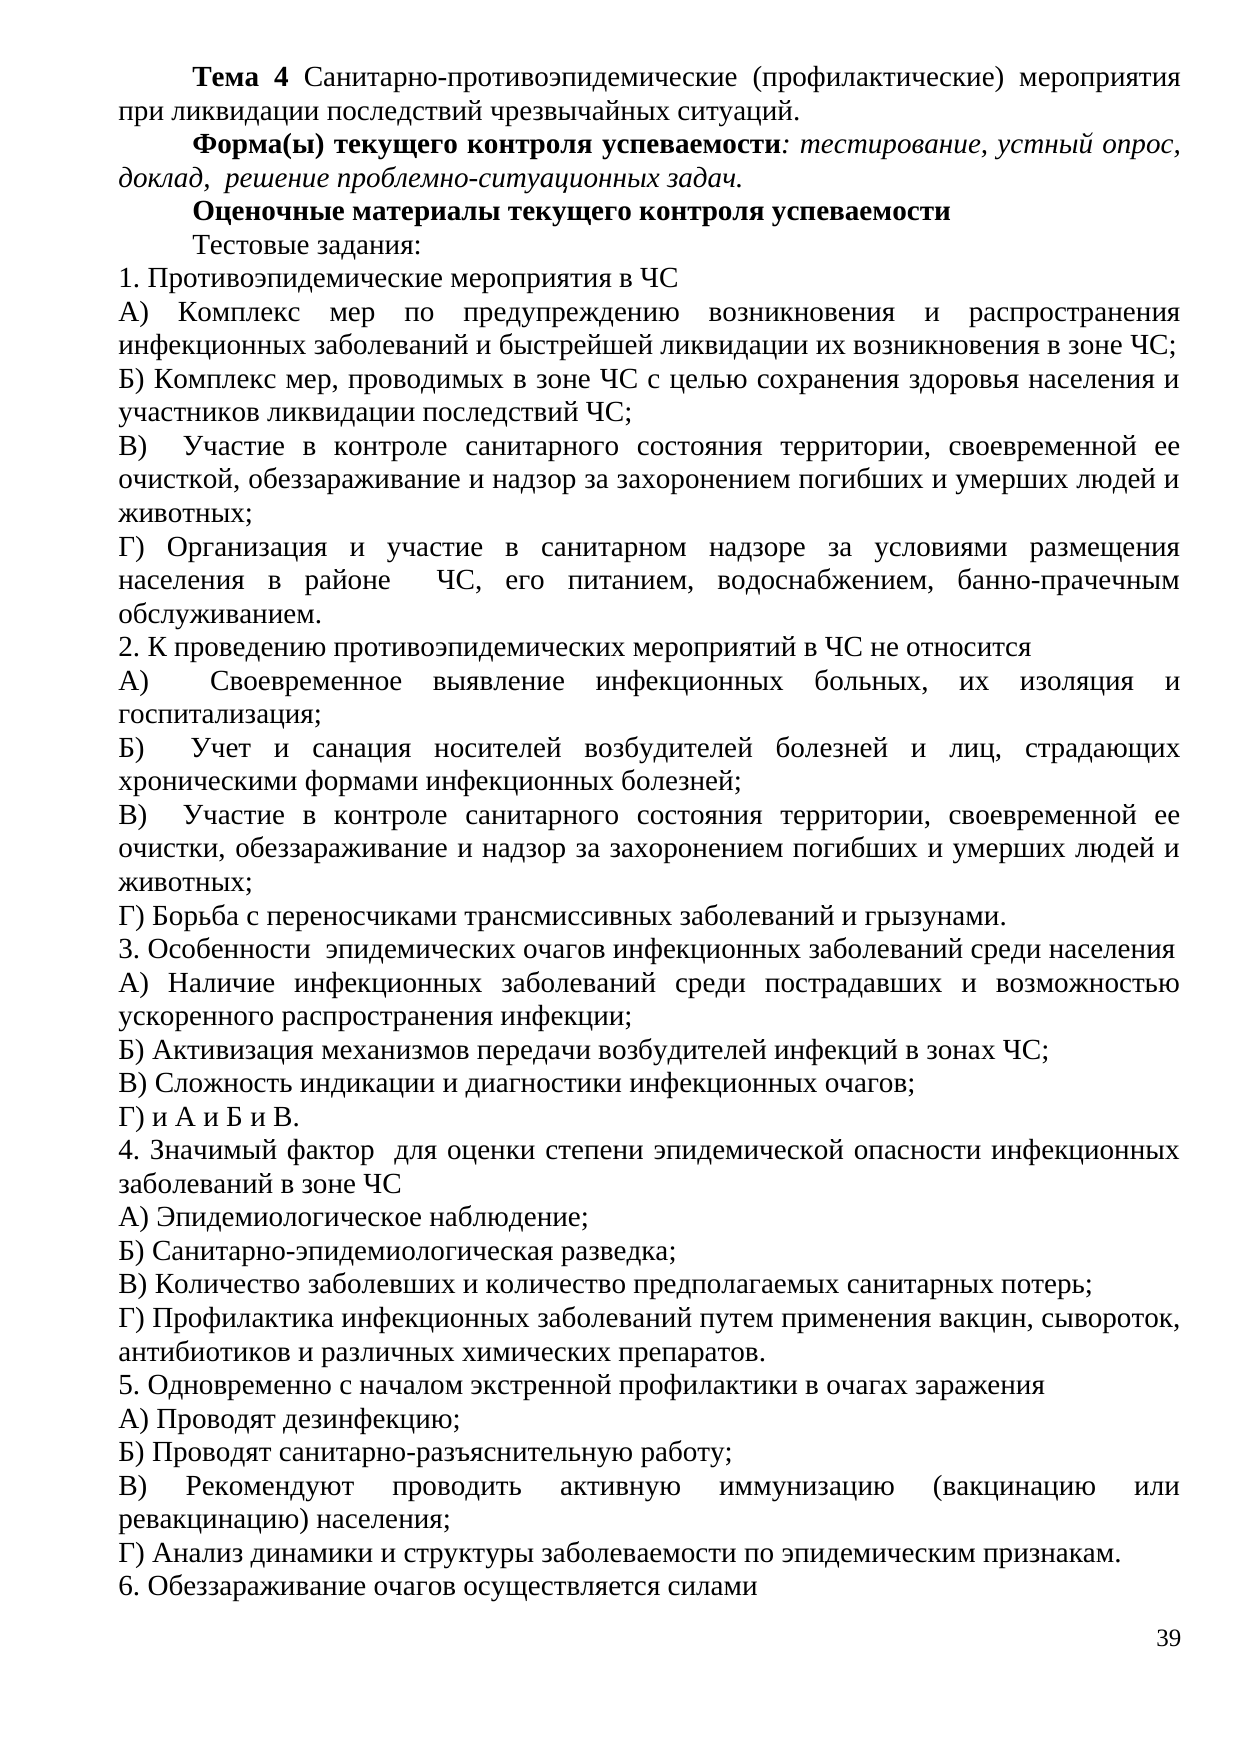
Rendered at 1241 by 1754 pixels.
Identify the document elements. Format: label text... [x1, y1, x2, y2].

text 2. К проведению противоэпидемических мероприятий в ЧС не относится [118, 629, 1181, 663]
text Тема 4 Санитарно-противоэпидемические (профилактические) мероприятия при ликвидации последствий чрезвычайных ситуаций. [118, 59, 1181, 126]
text А) Наличие инфекционных заболеваний среди пострадавших и возможностью ускоренного распространения инфекции; [118, 965, 1181, 1032]
text 3. Особенности эпидемических очагов инфекционных заболеваний среди населения [118, 931, 1181, 965]
text Б) Санитарно-эпидемиологическая разведка; [118, 1233, 1181, 1267]
text 6. Обеззараживание очагов осуществляется силами [118, 1568, 1181, 1602]
text Г) и А и Б и В. [118, 1099, 1181, 1132]
text Оценочные материалы текущего контроля успеваемости [118, 193, 1181, 227]
text Б) Активизация механизмов передачи возбудителей инфекций в зонах ЧС; [118, 1032, 1181, 1065]
text Б) Проводят санитарно-разъяснительную работу; [118, 1434, 1181, 1468]
text Г) Организация и участие в санитарном надзоре за условиями размещения населения в районе ЧС, его питанием, водоснабжением, банно-прачечным обслуживанием. [118, 529, 1181, 629]
text 5. Одновременно с началом экстренной профилактики в очагах заражения [118, 1367, 1181, 1401]
text Тестовые задания: [118, 227, 1181, 260]
text Б) Комплекс мер, проводимых в зоне ЧС с целью сохранения здоровья населения и участников ликвидации последствий ЧС; [118, 361, 1181, 428]
text Г) Анализ динамики и структуры заболеваемости по эпидемическим признакам. [118, 1535, 1181, 1568]
text А) Проводят дезинфекцию; [118, 1401, 1181, 1434]
text А) Эпидемиологическое наблюдение; [118, 1199, 1181, 1233]
text 1. Противоэпидемические мероприятия в ЧС [118, 260, 1181, 294]
text Г) Профилактика инфекционных заболеваний путем применения вакцин, сывороток, антибиотиков и различных химических препаратов. [118, 1300, 1181, 1367]
text В) Рекомендуют проводить активную иммунизацию (вакцинацию или ревакцинацию) населения; [118, 1468, 1181, 1535]
text Б) Учет и санация носителей возбудителей болезней и лиц, страдающих хроническими формами инфекционных болезней; [118, 730, 1181, 797]
text 4. Значимый фактор для оценки степени эпидемической опасности инфекционных заболеваний в зоне ЧС [118, 1132, 1181, 1199]
text Г) Борьба с переносчиками трансмиссивных заболеваний и грызунами. [118, 898, 1181, 931]
text В) Сложность индикации и диагностики инфекционных очагов; [118, 1065, 1181, 1099]
text В) Участие в контроле санитарного состояния территории, своевременной ее очисткой, обеззараживание и надзор за захоронением погибших и умерших людей и животных; [118, 428, 1181, 529]
text Форма(ы) текущего контроля успеваемости: тестирование, устный опрос, доклад, решение проблемно-ситуационных задач. [118, 126, 1181, 193]
text В) Количество заболевших и количество предполагаемых санитарных потерь; [118, 1267, 1181, 1300]
text А) Своевременное выявление инфекционных больных, их изоляция и госпитализация; [118, 663, 1181, 730]
text В) Участие в контроле санитарного состояния территории, своевременной ее очистки, обеззараживание и надзор за захоронением погибших и умерших людей и животных; [118, 797, 1181, 898]
text А) Комплекс мер по предупреждению возникновения и распространения инфекционных заболеваний и быстрейшей ликвидации их возникновения в зоне ЧС; [118, 294, 1181, 361]
